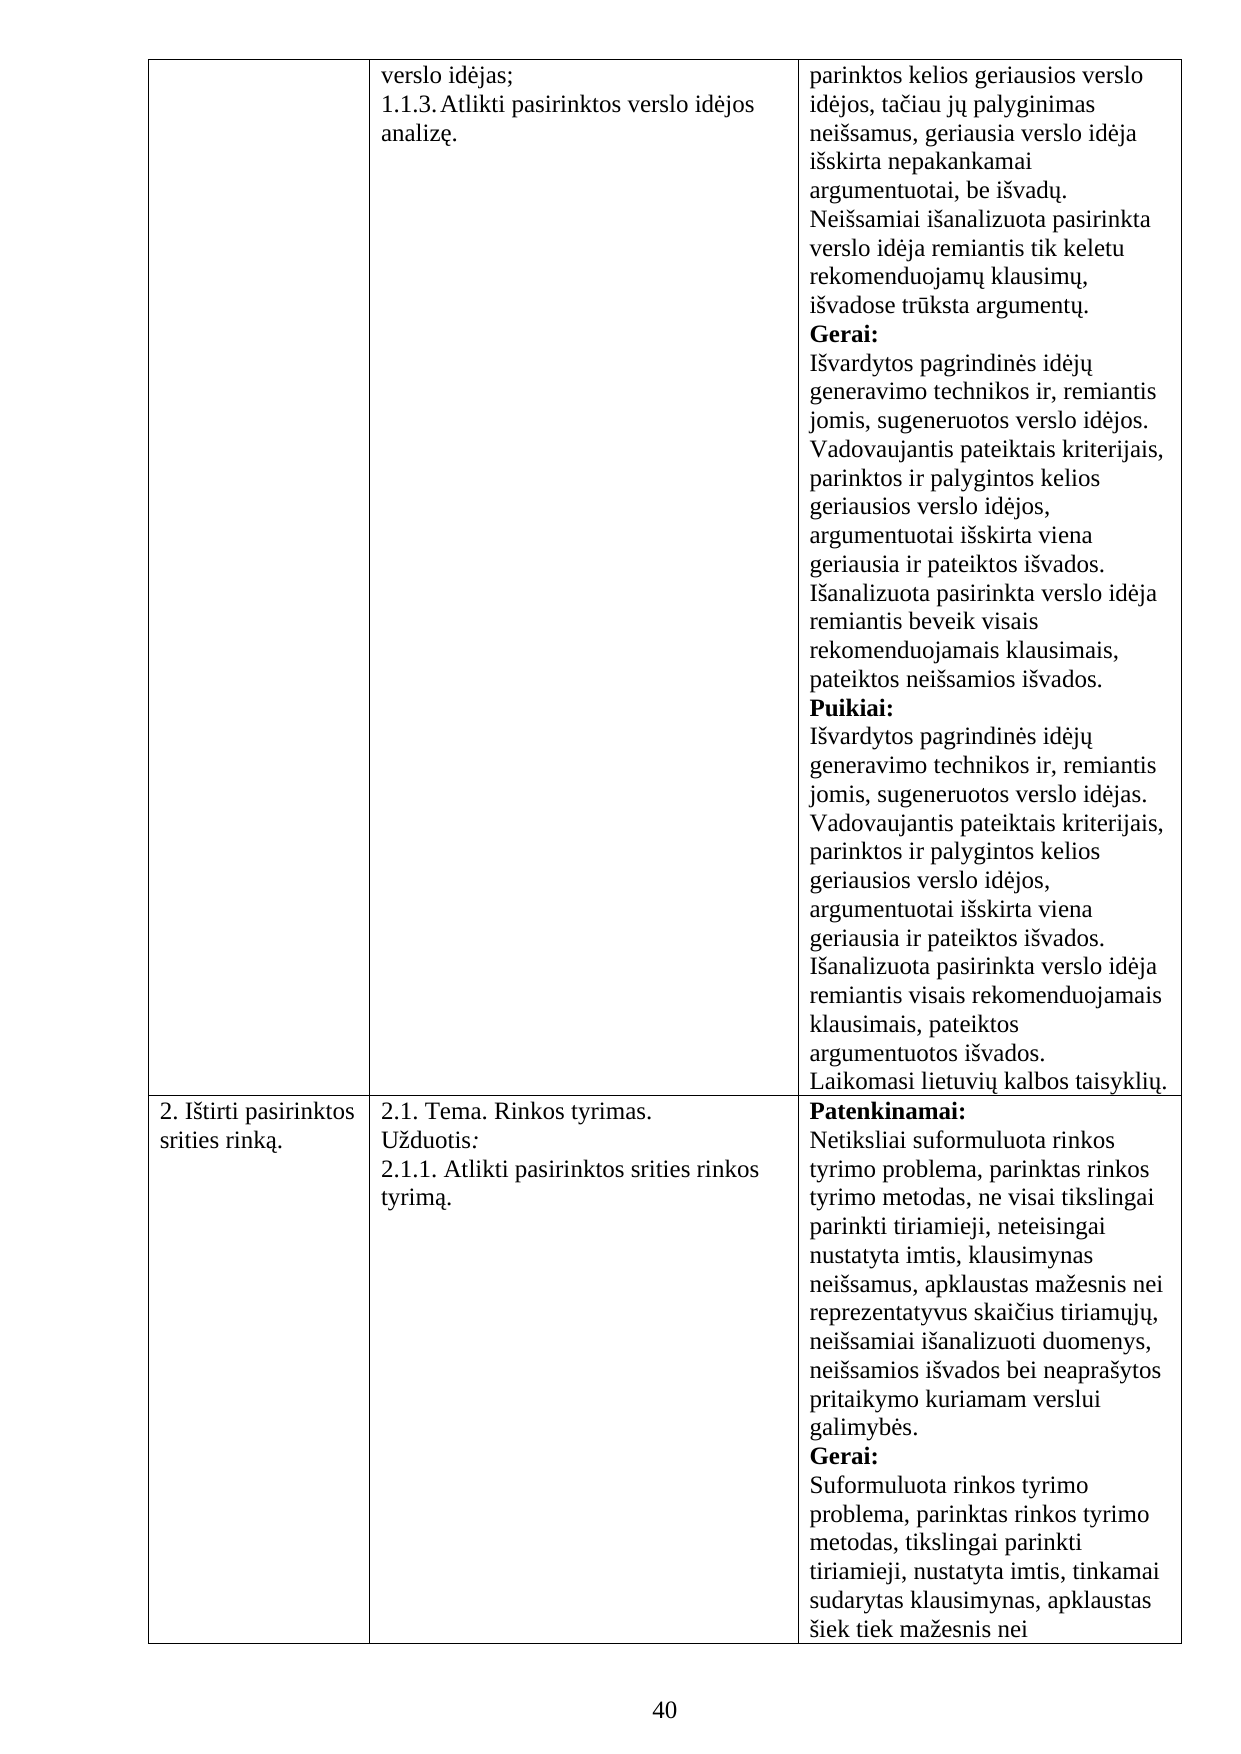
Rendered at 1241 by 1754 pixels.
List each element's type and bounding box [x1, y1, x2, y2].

table_cell [799, 60, 1181, 1095]
table_cell [799, 1096, 1181, 1642]
table_cell [370, 60, 798, 1095]
table_cell [370, 1096, 798, 1642]
table_cell [149, 1096, 369, 1642]
table_cell [149, 60, 369, 1095]
